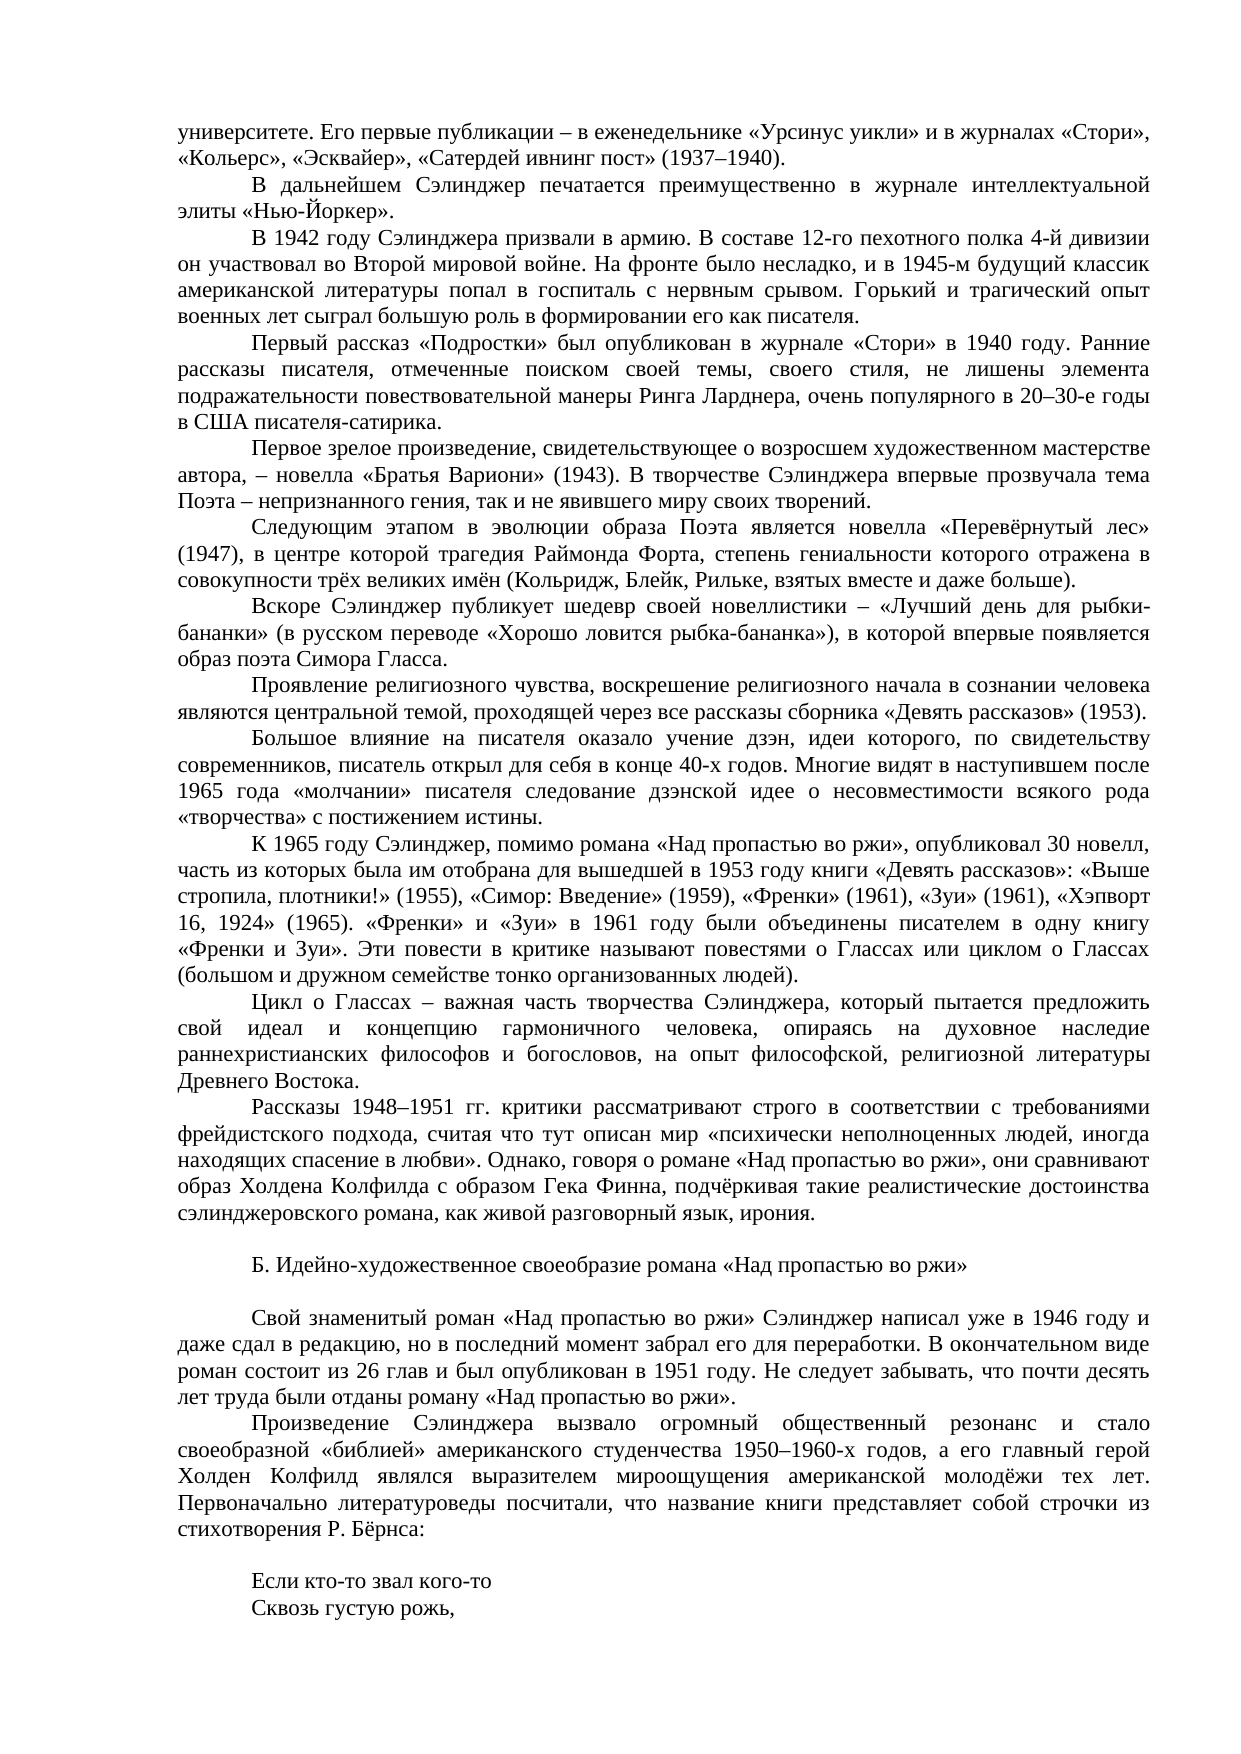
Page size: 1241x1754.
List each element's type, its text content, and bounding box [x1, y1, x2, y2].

text Цикл о Глассах – важная часть творчества Сэлинджера, который пытается предложить свой идеал и концепцию гармоничного человека, опираясь на духовное наследие раннехристианских философов и богословов, на опыт философской, религиозной литературы Древнего Востока. [177, 988, 1152, 1093]
text Сквозь густую рожь, [177, 1594, 1152, 1620]
text В дальнейшем Сэлинджер печатается преимущественно в журнале интеллектуальной элиты «Нью-Йоркер». [177, 171, 1152, 223]
text Произведение Сэлинджера вызвало огромный общественный резонанс и стало своеобразной «библией» американского студенчества 1950–1960-х годов, а его главный герой Холден Колфилд являлся выразителем мироощущения американской молодёжи тех лет. Первоначально литературоведы посчитали, что название книги представляет собой строчки из стихотворения Р. Бёрнса: [177, 1409, 1152, 1541]
text К 1965 году Сэлинджер, помимо романа «Над пропастью во ржи», опубликовал 30 новелл, часть из которых была им отобрана для вышедшей в 1953 году книги «Девять рассказов»: «Выше стропила, плотники!» (1955), «Симор: Введение» (1959), «Френки» (1961), «Зуи» (1961), «Хэпворт 16, 1924» (1965). «Френки» и «Зуи» в 1961 году были объединены писателем в одну книгу «Френки и Зуи». Эти повести в критике называют повестями о Глассах или циклом о Глассах (большом и дружном семействе тонко организованных людей). [177, 830, 1152, 988]
text Большое влияние на писателя оказало учение дзэн, идеи которого, по свидетельству современников, писатель открыл для себя в конце 40-х годов. Многие видят в наступившем после 1965 года «молчании» писателя следование дзэнской идее о несовместимости всякого рода «творчества» с постижением истины. [177, 724, 1152, 830]
text Следующим этапом в эволюции образа Поэта является новелла «Перевёрнутый лес» (1947), в центре которой трагедия Раймонда Форта, степень гениальности которого отражена в совокупности трёх великих имён (Кольридж, Блейк, Рильке, взятых вместе и даже больше). [177, 513, 1152, 592]
text Б. Идейно-художественное своеобразие романа «Над пропастью во ржи» [177, 1251, 1152, 1278]
text Проявление религиозного чувства, воскрешение религиозного начала в сознании человека являются центральной темой, проходящей через все рассказы сборника «Девять рассказов» (1953). [177, 672, 1152, 724]
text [177, 118, 1152, 171]
text В 1942 году Сэлинджера призвали в армию. В составе 12-го пехотного полка 4-й дивизии он участвовал во Второй мировой войне. На фронте было несладко, и в 1945-м будущий классик американской литературы попал в госпиталь с нервным срывом. Горький и трагический опыт военных лет сыграл большую роль в формировании его как писателя. [177, 223, 1152, 329]
text Вскоре Сэлинджер публикует шедевр своей новеллистики – «Лучший день для рыбки-бананки» (в русском переводе «Хорошо ловится рыбка-бананка»), в которой впервые появляется образ поэта Симора Гласса. [177, 592, 1152, 672]
text Первое зрелое произведение, свидетельствующее о возросшем художественном мастерстве автора, – новелла «Братья Вариони» (1943). В творчестве Сэлинджера впервые прозвучала тема Поэта – непризнанного гения, так и не явившего миру своих творений. [177, 434, 1152, 513]
text Свой знаменитый роман «Над пропастью во ржи» Сэлинджер написал уже в 1946 году и даже сдал в редакцию, но в последний момент забрал его для переработки. В окончательном виде роман состоит из 26 глав и был опубликован в 1951 году. Не следует забывать, что почти десять лет труда были отданы роману «Над пропастью во ржи». [177, 1304, 1152, 1409]
text Если кто-то звал кого-то [177, 1568, 1152, 1594]
text Рассказы 1948–1951 гг. критики рассматривают строго в соответствии с требованиями фрейдистского подхода, считая что тут описан мир «психически неполноценных людей, иногда находящих спасение в любви». Однако, говоря о романе «Над пропастью во ржи», они сравнивают образ Холдена Колфилда с образом Гека Финна, подчёркивая такие реалистические достоинства сэлинджеровского романа, как живой разговорный язык, ирония. [177, 1093, 1152, 1225]
text Первый рассказ «Подростки» был опубликован в журнале «Стори» в 1940 году. Ранние рассказы писателя, отмеченные поиском своей темы, своего стиля, не лишены элемента подражательности повествовательной манеры Ринга Ларднера, очень популярного в 20–30-е годы в США писателя-сатирика. [177, 329, 1152, 434]
